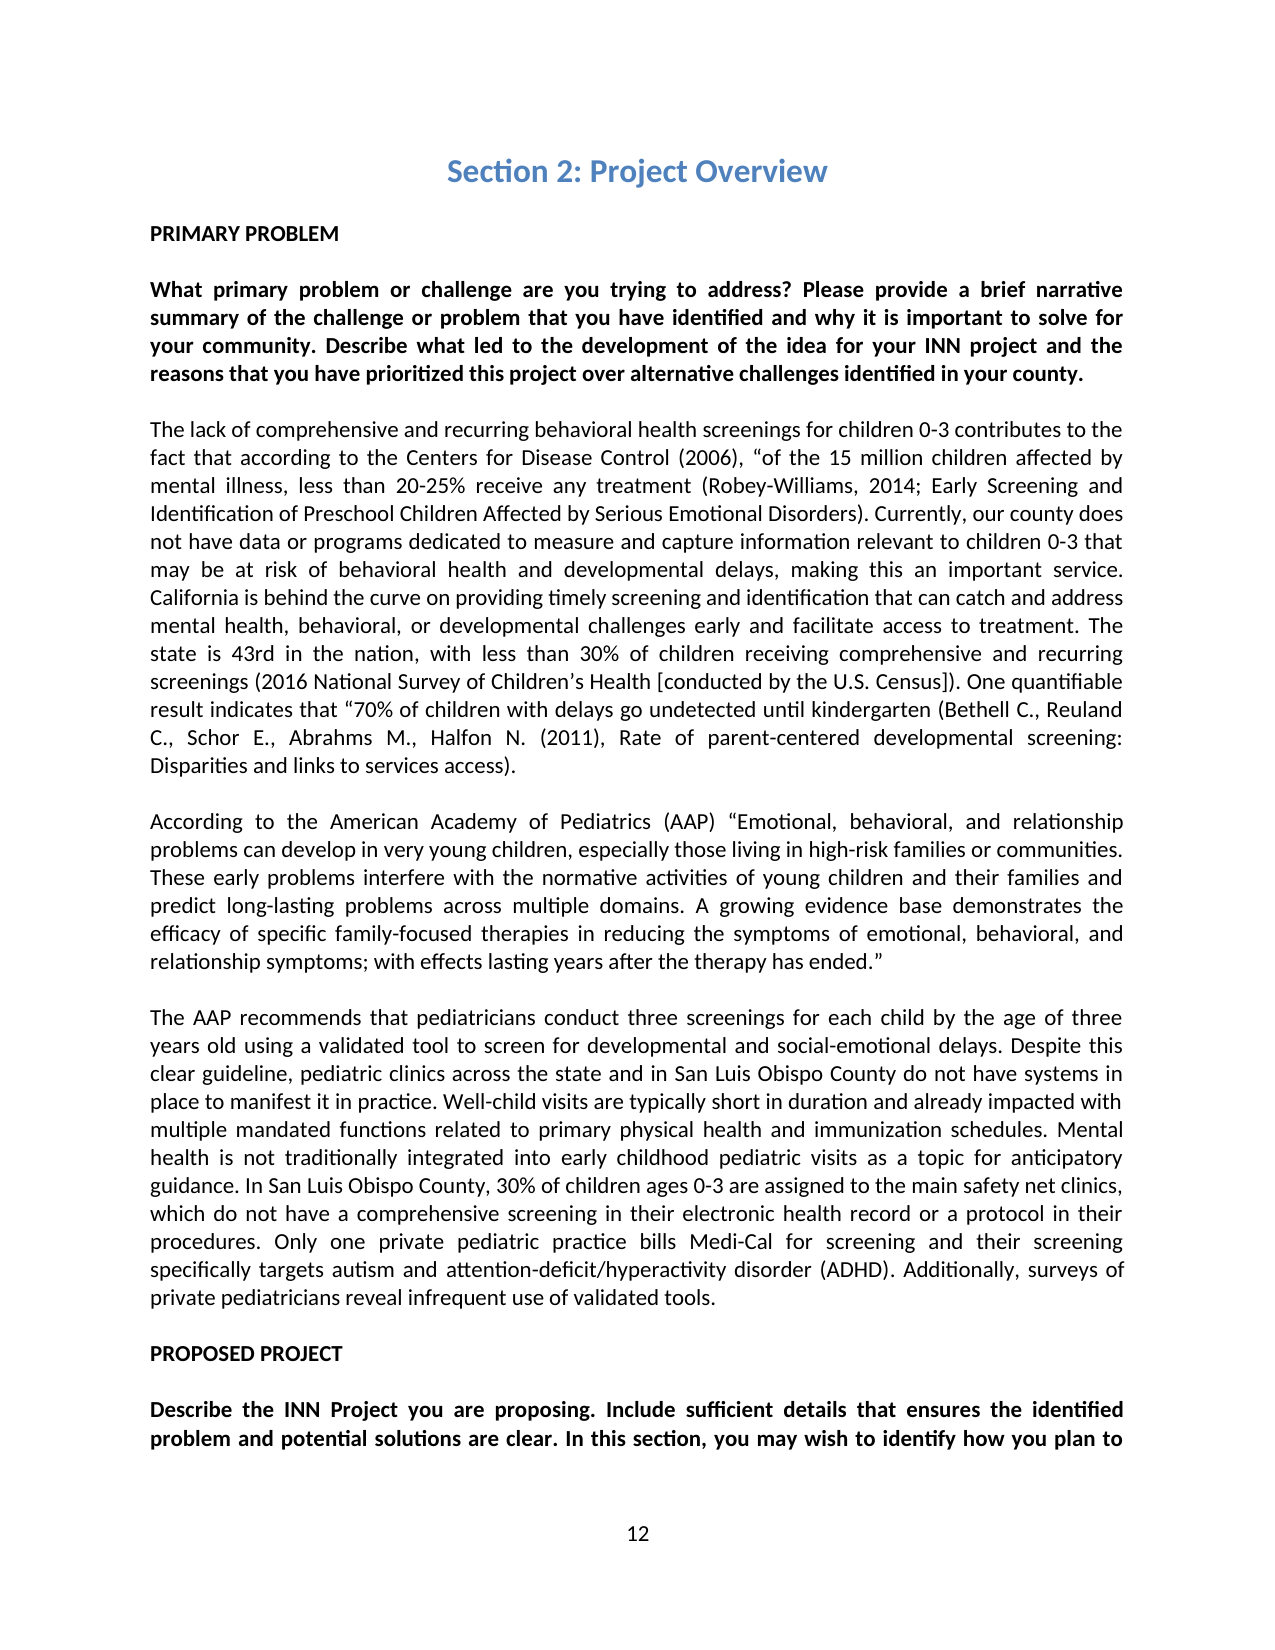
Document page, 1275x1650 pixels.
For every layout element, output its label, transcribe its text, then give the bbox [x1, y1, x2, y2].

text Section 2: Project Overview [150, 150, 1125, 191]
text The lack of comprehensive and recurring behavioral health screenings for children 0-3 contributes to the fact that according to the Centers for Disease Control (2006), “of the 15 million children affected by mental illness, less than 20-25% receive any treatment (Robey-Williams, 2014; Early Screening and Identification of Preschool Children Affected by Serious Emotional Disorders). Currently, our county does not have data or programs dedicated to measure and capture information relevant to children 0-3 that may be at risk of behavioral health and developmental delays, making this an important service. California is behind the curve on providing timely screening and identification that can catch and address mental health, behavioral, or developmental challenges early and facilitate access to treatment. The state is 43rd in the nation, with less than 30% of children receiving comprehensive and recurring screenings (2016 National Survey of Children’s Health [conducted by the U.S. Census]). One quantifiable result indicates that “70% of children with delays go undetected until kindergarten (Bethell C., Reuland C., Schor E., Abrahms M., Halfon N. (2011), Rate of parent-centered developmental screening: Disparities and links to services access). [150, 415, 1125, 779]
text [150, 1396, 1125, 1452]
text PRIMARY PROBLEM [150, 219, 1125, 247]
text PROPOSED PROJECT [150, 1339, 1125, 1368]
text What primary problem or challenge are you trying to address? Please provide a brief narrative summary of the challenge or problem that you have identified and why it is important to solve for your community. Describe what led to the development of the idea for your INN project and the reasons that you have prioritized this project over alternative challenges identified in your county. [150, 275, 1125, 387]
text According to the American Academy of Pediatrics (AAP) “Emotional, behavioral, and relationship problems can develop in very young children, especially those living in high-risk families or communities. These early problems interfere with the normative activities of young children and their families and predict long-lasting problems across multiple domains. A growing evidence base demonstrates the efficacy of specific family-focused therapies in reducing the symptoms of emotional, behavioral, and relationship symptoms; with effects lasting years after the therapy has ended.” [150, 807, 1125, 975]
text The AAP recommends that pediatricians conduct three screenings for each child by the age of three years old using a validated tool to screen for developmental and social-emotional delays. Despite this clear guideline, pediatric clinics across the state and in San Luis Obispo County do not have systems in place to manifest it in practice. Well-child visits are typically short in duration and already impacted with multiple mandated functions related to primary physical health and immunization schedules. Mental health is not traditionally integrated into early childhood pediatric visits as a topic for anticipatory guidance. In San Luis Obispo County, 30% of children ages 0-3 are assigned to the main safety net clinics, which do not have a comprehensive screening in their electronic health record or a protocol in their procedures. Only one private pediatric practice bills Medi-Cal for screening and their screening specifically targets autism and attention-deficit/hyperactivity disorder (ADHD). Additionally, surveys of private pediatricians reveal infrequent use of validated tools. [150, 1003, 1125, 1312]
